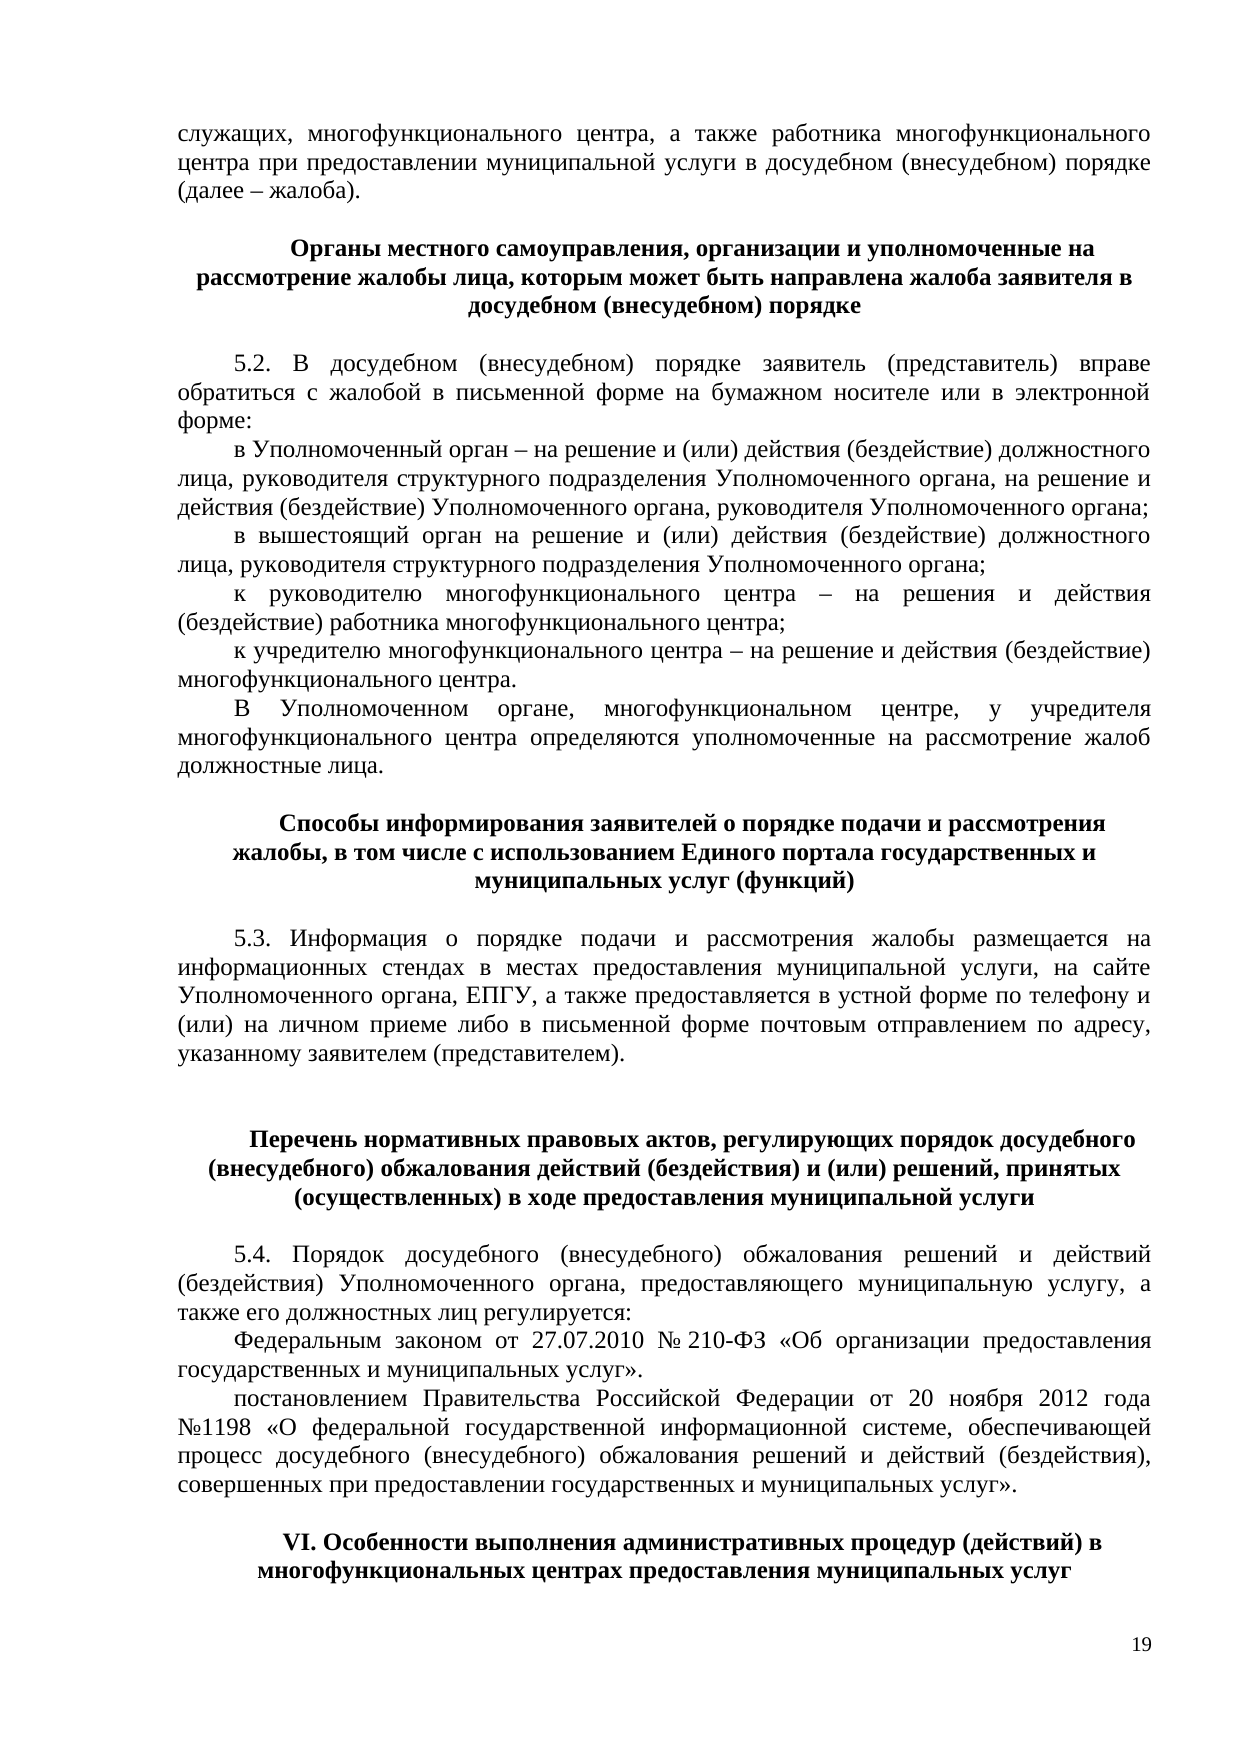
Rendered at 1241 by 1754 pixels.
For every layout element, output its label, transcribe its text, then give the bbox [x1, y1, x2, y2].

text Способы информирования заявителей о порядке подачи и рассмотрения жалобы, в том числе с использованием Единого портала государственных и муниципальных услуг (функций) [177, 808, 1152, 894]
text 5.3. Информация о порядке подачи и рассмотрения жалобы размещается на информационных стендах в местах предоставления муниципальной услуги, на сайте Уполномоченного органа, ЕПГУ, а также предоставляется в устной форме по телефону и (или) на личном приеме либо в письменной форме почтовым отправлением по адресу, указанному заявителем (представителем). [177, 923, 1152, 1067]
text В Уполномоченном органе, многофункциональном центре, у учредителя многофункционального центра определяются уполномоченные на рассмотрение жалоб должностные лица. [177, 693, 1152, 779]
text 5.2. В досудебном (внесудебном) порядке заявитель (представитель) вправе обратиться с жалобой в письменной форме на бумажном носителе или в электронной форме: [177, 348, 1152, 434]
text к учредителю многофункционального центра – на решение и действия (бездействие) многофункционального центра. [177, 636, 1152, 693]
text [177, 118, 1152, 204]
text в Уполномоченный орган – на решение и (или) действия (бездействие) должностного лица, руководителя структурного подразделения Уполномоченного органа, на решение и действия (бездействие) Уполномоченного органа, руководителя Уполномоченного органа; [177, 434, 1152, 521]
text Органы местного самоуправления, организации и уполномоченные на рассмотрение жалобы лица, которым может быть направлена жалоба заявителя в досудебном (внесудебном) порядке [177, 233, 1152, 319]
text постановлением Правительства Российской Федерации от 20 ноября 2012 года №1198 «О федеральной государственной информационной системе, обеспечивающей процесс досудебного (внесудебного) обжалования решений и действий (бездействия), совершенных при предоставлении государственных и муниципальных услуг». [177, 1383, 1152, 1498]
text в вышестоящий орган на решение и (или) действия (бездействие) должностного лица, руководителя структурного подразделения Уполномоченного органа; [177, 521, 1152, 578]
text Перечень нормативных правовых актов, регулирующих порядок досудебного (внесудебного) обжалования действий (бездействия) и (или) решений, принятых (осуществленных) в ходе предоставления муниципальной услуги [177, 1124, 1152, 1211]
text Федеральным законом от 27.07.2010 № 210-ФЗ «Об организации предоставления государственных и муниципальных услуг». [177, 1326, 1152, 1383]
text VI. Особенности выполнения административных процедур (действий) в многофункциональных центрах предоставления муниципальных услуг [177, 1527, 1152, 1584]
text к руководителю многофункционального центра – на решения и действия (бездействие) работника многофункционального центра; [177, 578, 1152, 636]
text 5.4. Порядок досудебного (внесудебного) обжалования решений и действий (бездействия) Уполномоченного органа, предоставляющего муниципальную услугу, а также его должностных лиц регулируется: [177, 1239, 1152, 1326]
